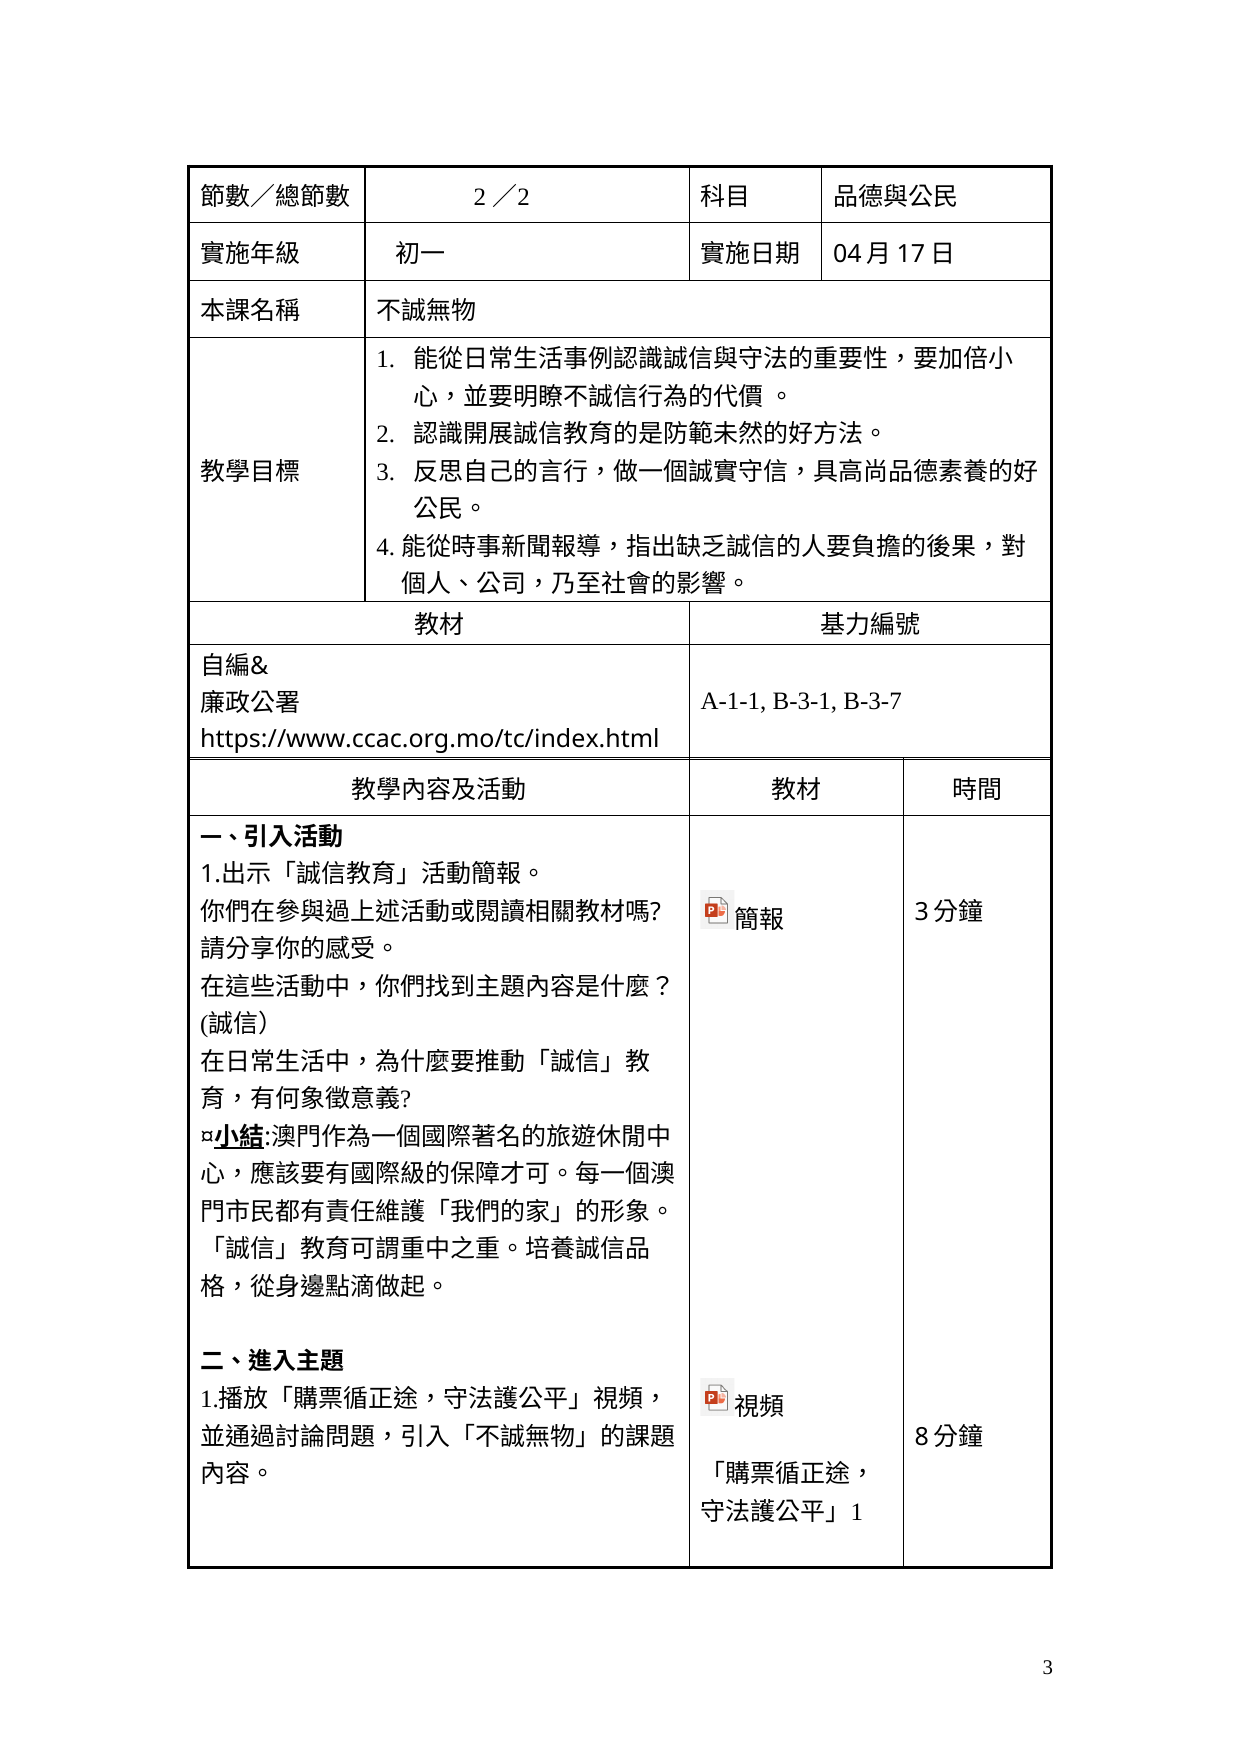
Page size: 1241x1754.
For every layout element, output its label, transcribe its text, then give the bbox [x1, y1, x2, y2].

table_cell 04月17日 [822, 223, 1050, 280]
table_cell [904, 816, 1050, 1566]
table_cell 基力編號 [690, 602, 1050, 643]
picture [700, 890, 735, 929]
table_header 品德與公民 [822, 168, 1050, 222]
table_cell 實施日期 [690, 223, 821, 280]
table_cell 自編& 廉政公署 https://www.ccac.org.mo/tc/index.html [190, 645, 689, 757]
table_cell 教材 [190, 602, 689, 643]
table_header 節數／總節數 [190, 168, 364, 222]
table_cell 本課名稱 [190, 281, 364, 337]
table_cell 能從日常生活事例認識誠信與守法的重要性，要加倍小心，並要明瞭不誠信行為的代價 。 認識開展誠信教育的是防範未然的好方法。 反思自己的言行，做一個誠實守信，具高尚品德素養的好公民。 4. 能從時事新聞報導，指出缺乏誠信的人要負擔的後果，對個人、公司，乃至社會的影響。 [366, 338, 1050, 601]
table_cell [690, 816, 903, 1566]
table_cell 時間 [904, 760, 1050, 814]
table_cell 不誠無物 [366, 281, 1050, 337]
table_cell 教學內容及活動 [190, 760, 689, 814]
table_cell 教材 [690, 760, 903, 814]
table_cell A-1-1, B-3-1, B-3-7 [690, 645, 1050, 757]
table_header 2 ／2 [366, 168, 689, 222]
table_header 科目 [690, 168, 821, 222]
table_cell 教學目標 [190, 338, 364, 601]
table_cell 實施年級 [190, 223, 364, 280]
picture [700, 1378, 735, 1416]
table_cell 初一 [366, 223, 689, 280]
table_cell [190, 816, 689, 1566]
